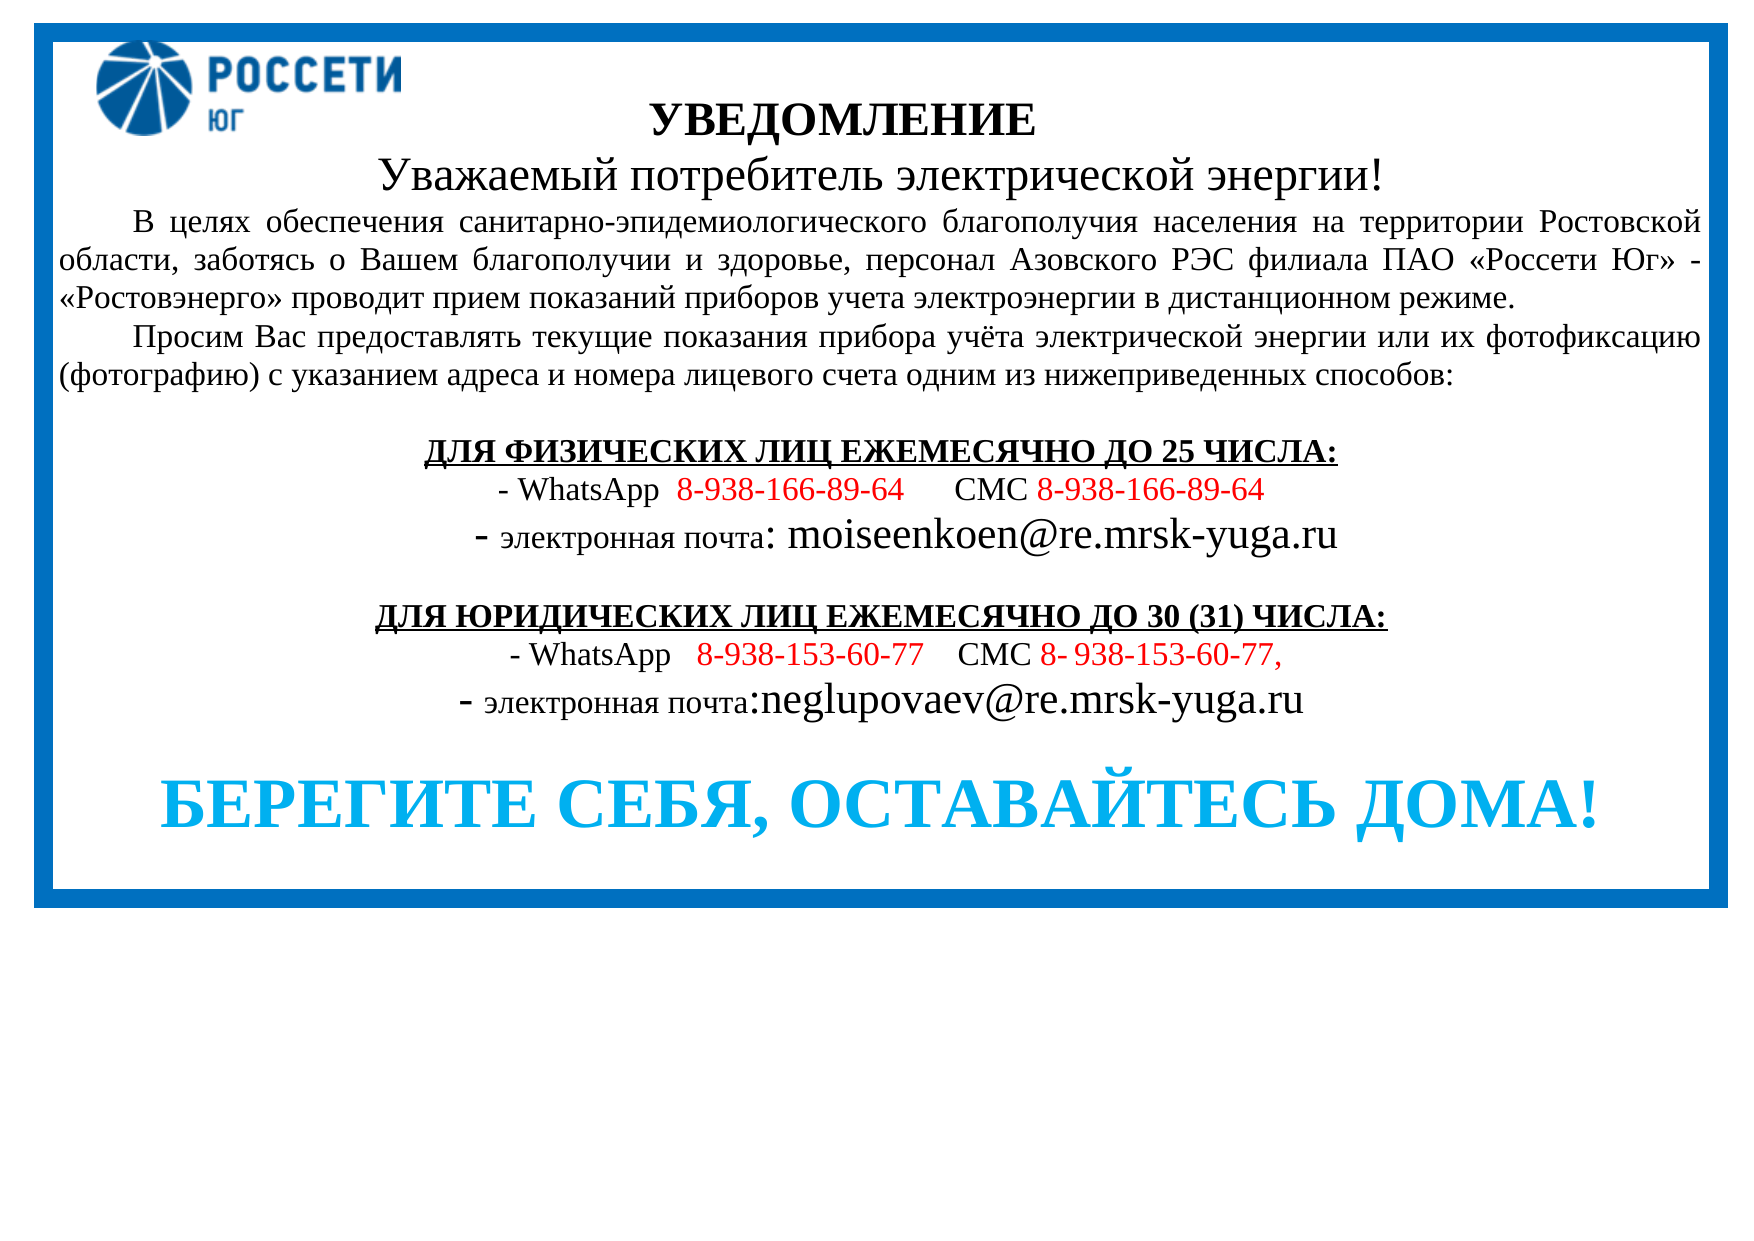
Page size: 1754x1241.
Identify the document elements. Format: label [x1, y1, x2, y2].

picture [96, 40, 401, 136]
